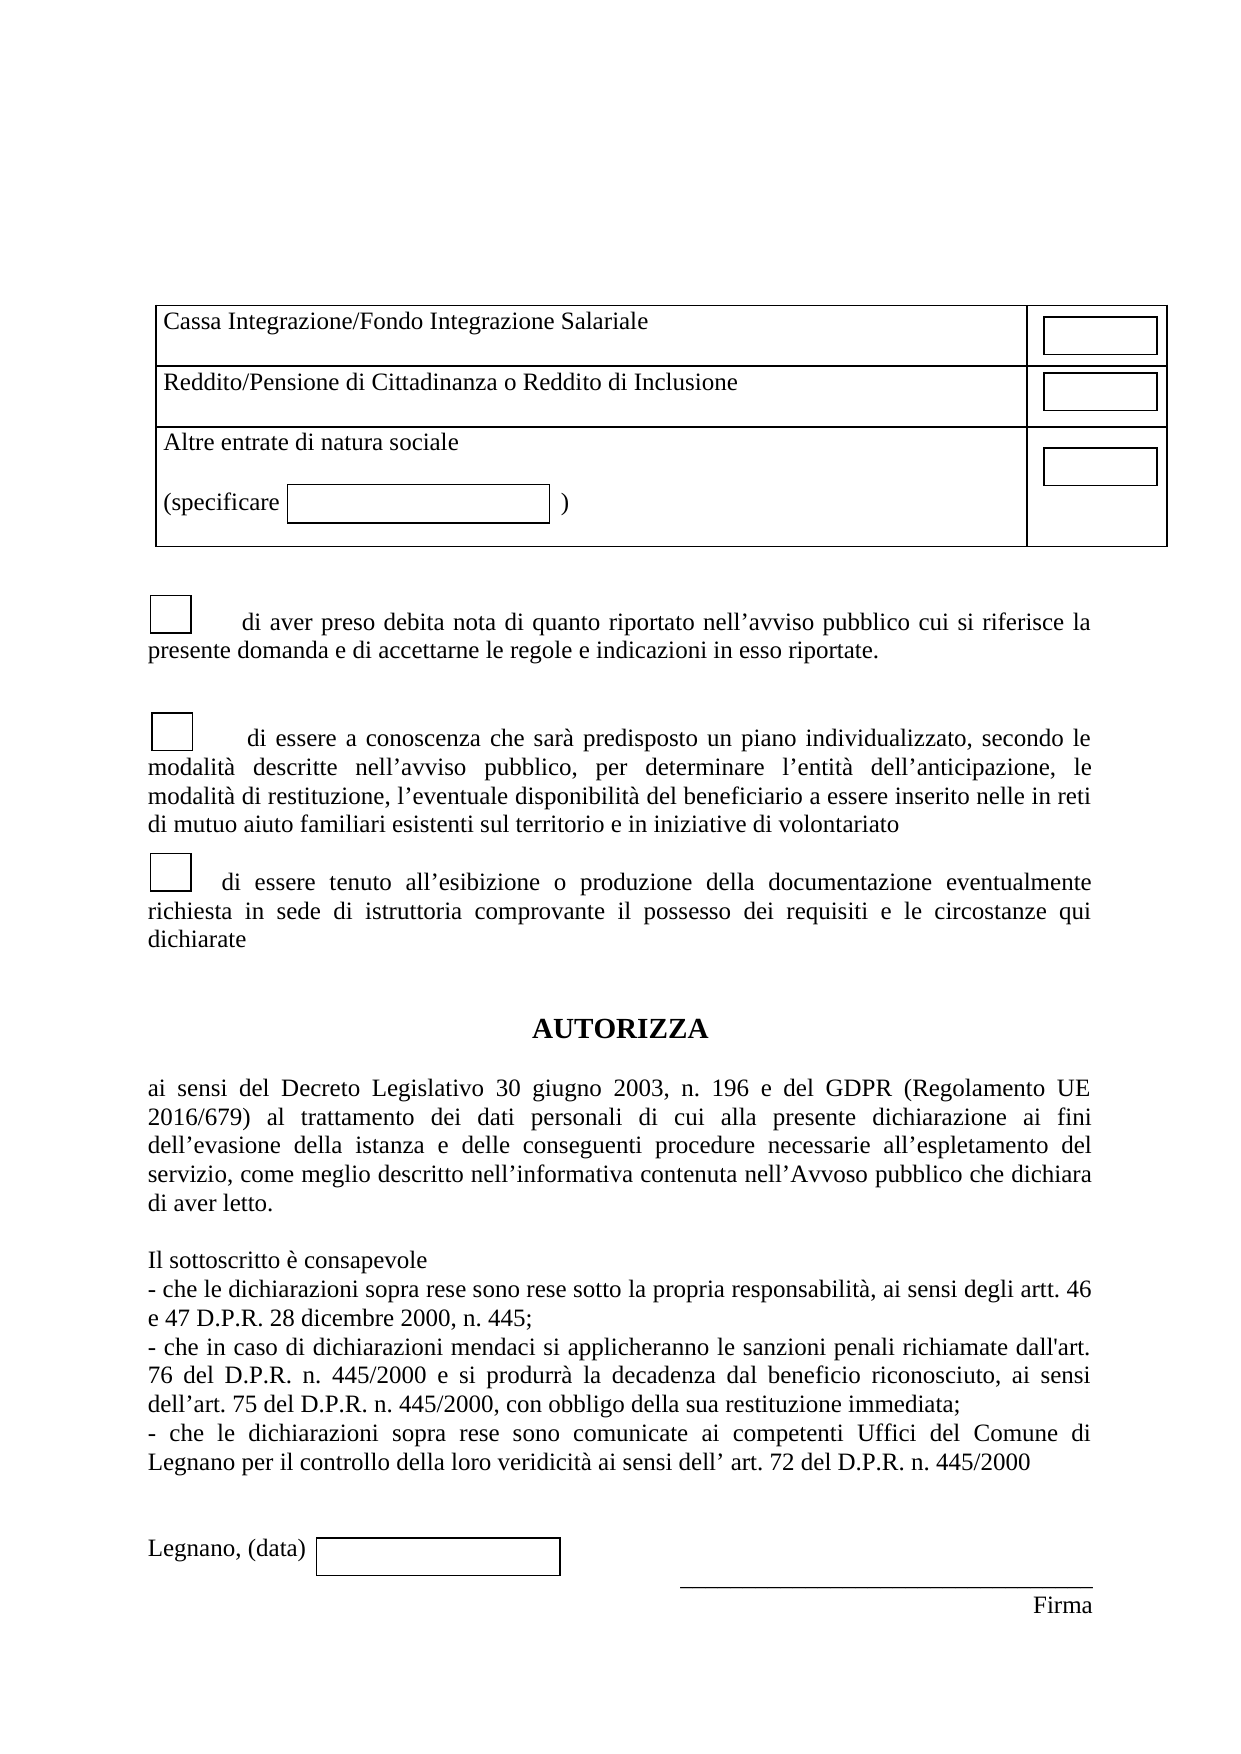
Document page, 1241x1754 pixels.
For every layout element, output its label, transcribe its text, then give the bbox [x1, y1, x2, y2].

table_cell Reddito/Pensione di Cittadinanza o Reddito di Inclusione [157, 367, 1026, 426]
picture [0, 580, 242, 1049]
text Legnano, (data) [148, 1533, 1092, 1562]
text Firma [148, 1591, 1092, 1619]
text di aver preso debita nota di quanto riportato nell’avviso pubblico cui si riferisce la presente domanda e di accettarne le regole e indicazioni in esso riportate. [148, 607, 1092, 664]
text - che le dichiarazioni sopra rese sono comunicate ai competenti Uffici del Comune di Legnano per il controllo della loro veridicità ai sensi dell’ art. 72 del D.P.R. n. 445/2000 [148, 1418, 1092, 1476]
table_cell Cassa Integrazione/Fondo Integrazione Salariale [157, 306, 1026, 365]
text di essere tenuto all’esibizione o produzione della documentazione eventualmente richiesta in sede di istruttoria comprovante il possesso dei requisiti e le circostanze qui dichiarate [148, 867, 1092, 953]
text - che le dichiarazioni sopra rese sono rese sotto la propria responsabilità, ai sensi degli artt. 46 e 47 D.P.R. 28 dicembre 2000, n. 445; [148, 1274, 1092, 1332]
table_cell [1028, 306, 1166, 365]
text AUTORIZZA [148, 1011, 1092, 1044]
text Il sottoscritto è consapevole [148, 1246, 1092, 1274]
text _________________________________ [148, 1562, 1092, 1591]
table_cell [1028, 428, 1166, 546]
table_cell Altre entrate di natura sociale (specificare ) [157, 428, 1026, 546]
table_cell [1028, 367, 1166, 426]
text - che in caso di dichiarazioni mendaci si applicheranno le sanzioni penali richiamate dall'art. 76 del D.P.R. n. 445/2000 e si produrrà la decadenza dal beneficio riconosciuto, ai sensi dell’art. 75 del D.P.R. n. 445/2000, con obbligo della sua restituzione immediata; [148, 1332, 1092, 1418]
text di essere a conoscenza che sarà predisposto un piano individualizzato, secondo le modalità descritte nell’avviso pubblico, per determinare l’entità dell’anticipazione, le modalità di restituzione, l’eventuale disponibilità del beneficiario a essere inserito nelle in reti di mutuo aiuto familiari esistenti sul territorio e in iniziative di volontariato [148, 723, 1092, 838]
text ai sensi del Decreto Legislativo 30 giugno 2003, n. 196 e del GDPR (Regolamento UE 2016/679) al trattamento dei dati personali di cui alla presente dichiarazione ai fini dell’evasione della istanza e delle conseguenti procedure necessarie all’espletamento del servizio, come meglio descritto nell’informativa contenuta nell’Avvoso pubblico che dichiara di aver letto. [148, 1073, 1092, 1217]
